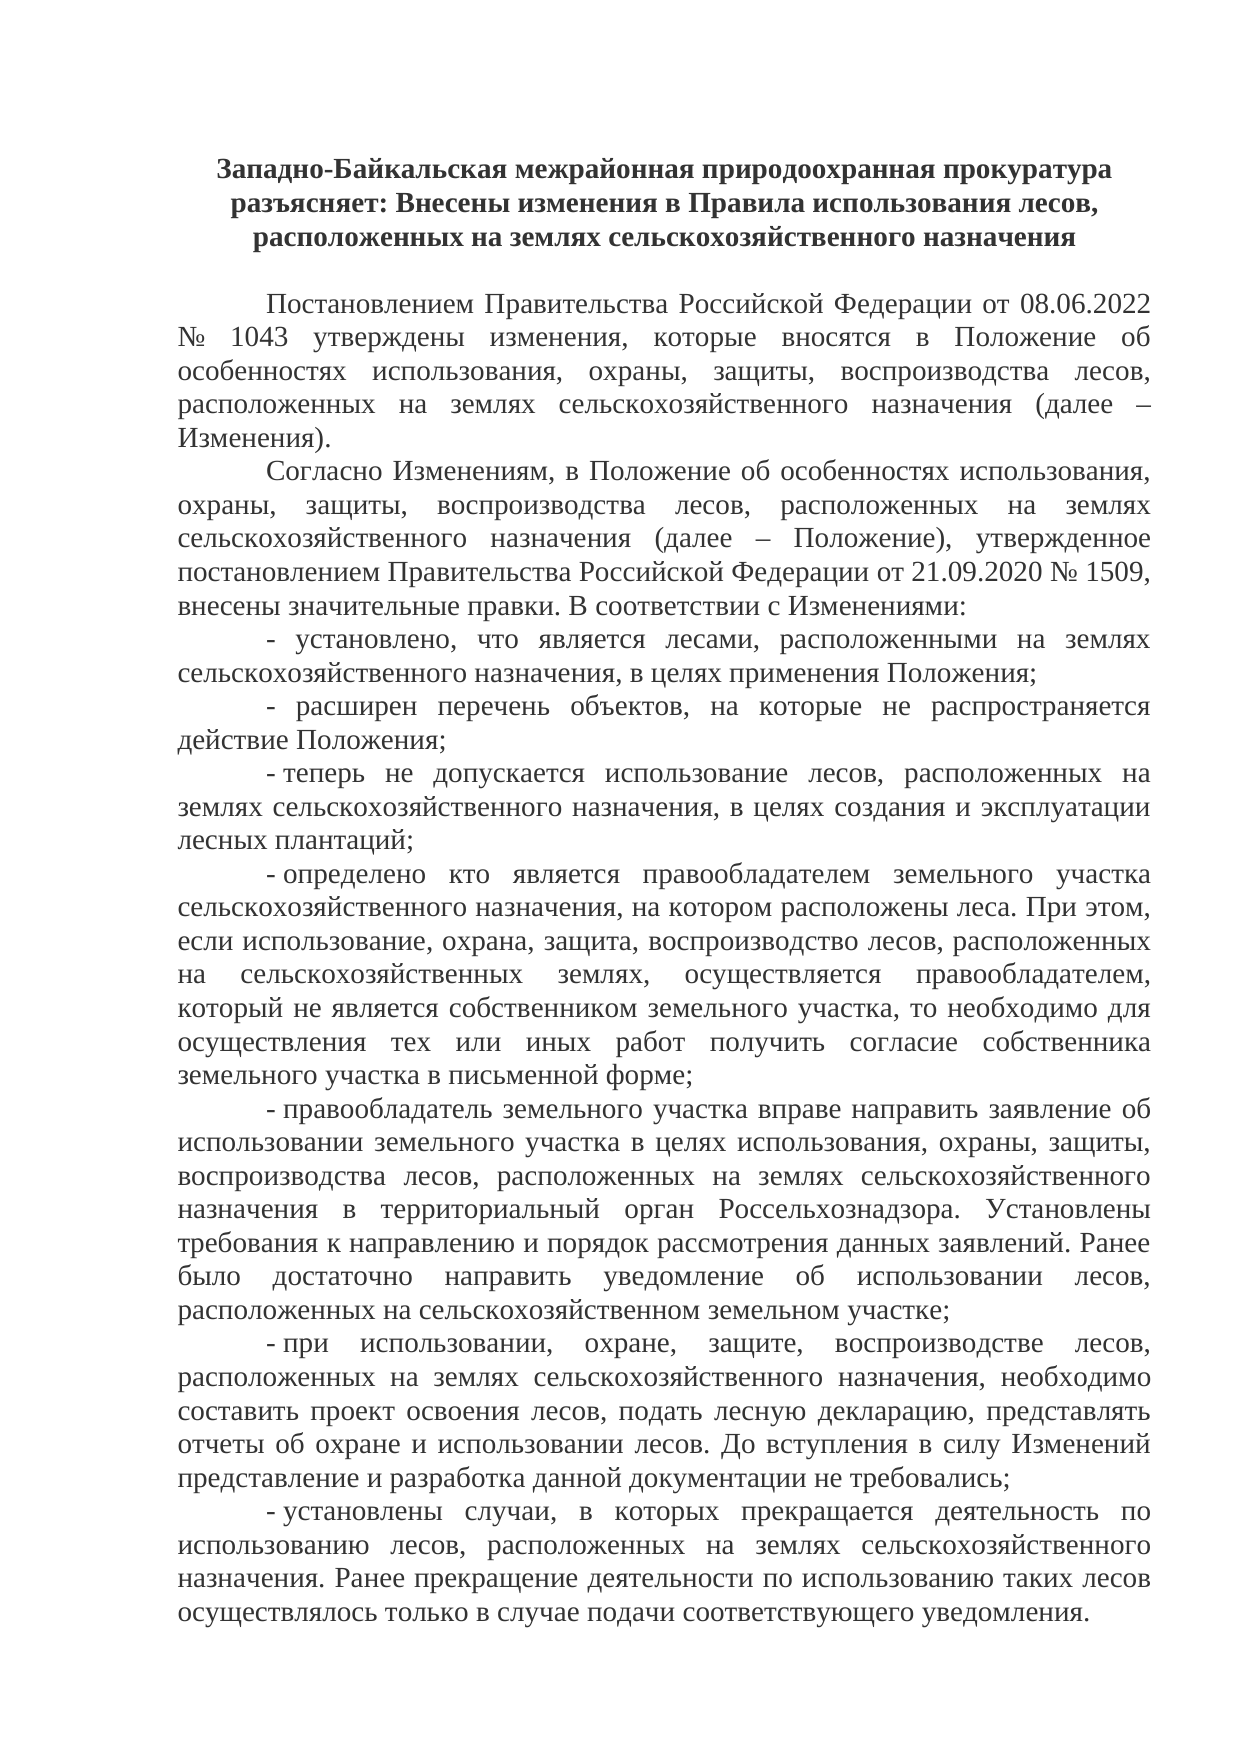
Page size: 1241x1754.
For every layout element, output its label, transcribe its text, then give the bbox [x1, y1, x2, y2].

text - определено кто является правообладателем земельного участка сельскохозяйственного назначения, на котором расположены леса. При этом, если использование, охрана, защита, воспроизводство лесов, расположенных на сельскохозяйственных землях, осуществляется правообладателем, который не является собственником земельного участка, то необходимо для осуществления тех или иных работ получить согласие собственника земельного участка в письменной форме; [177, 856, 1152, 1091]
text - правообладатель земельного участка вправе направить заявление об использовании земельного участка в целях использования, охраны, защиты, воспроизводства лесов, расположенных на землях сельскохозяйственного назначения в территориальный орган Россельхознадзора. Установлены требования к направлению и порядок рассмотрения данных заявлений. Ранее было достаточно направить уведомление об использовании лесов, расположенных на сельскохозяйственном земельном участке; [177, 1091, 1152, 1326]
text - при использовании, охране, защите, воспроизводстве лесов, расположенных на землях сельскохозяйственного назначения, необходимо составить проект освоения лесов, подать лесную декларацию, представлять отчеты об охране и использовании лесов. До вступления в силу Изменений представление и разработка данной документации не требовались; [177, 1326, 1152, 1493]
text - установлено, что является лесами, расположенными на землях сельскохозяйственного назначения, в целях применения Положения; [177, 621, 1152, 688]
text - теперь не допускается использование лесов, расположенных на землях сельскохозяйственного назначения, в целях создания и эксплуатации лесных плантаций; [177, 755, 1152, 856]
text Западно-Байкальская межрайонная природоохранная прокуратура разъясняет: Внесены изменения в Правила использования лесов, расположенных на землях сельскохозяйственного назначения [177, 152, 1152, 252]
text Согласно Изменениям, в Положение об особенностях использования, охраны, защиты, воспроизводства лесов, расположенных на землях сельскохозяйственного назначения (далее – Положение), утвержденное постановлением Правительства Российской Федерации от 21.09.2020 № 1509, внесены значительные правки. В соответствии с Изменениями: [177, 453, 1152, 621]
text - расширен перечень объектов, на которые не распространяется действие Положения; [177, 688, 1152, 755]
text - установлены случаи, в которых прекращается деятельность по использованию лесов, расположенных на землях сельскохозяйственного назначения. Ранее прекращение деятельности по использованию таких лесов осуществлялось только в случае подачи соответствующего уведомления. [177, 1493, 1152, 1627]
text Постановлением Правительства Российской Федерации от 08.06.2022 № 1043 утверждены изменения, которые вносятся в Положение об особенностях использования, охраны, защиты, воспроизводства лесов, расположенных на землях сельскохозяйственного назначения (далее – Изменения). [177, 286, 1152, 453]
